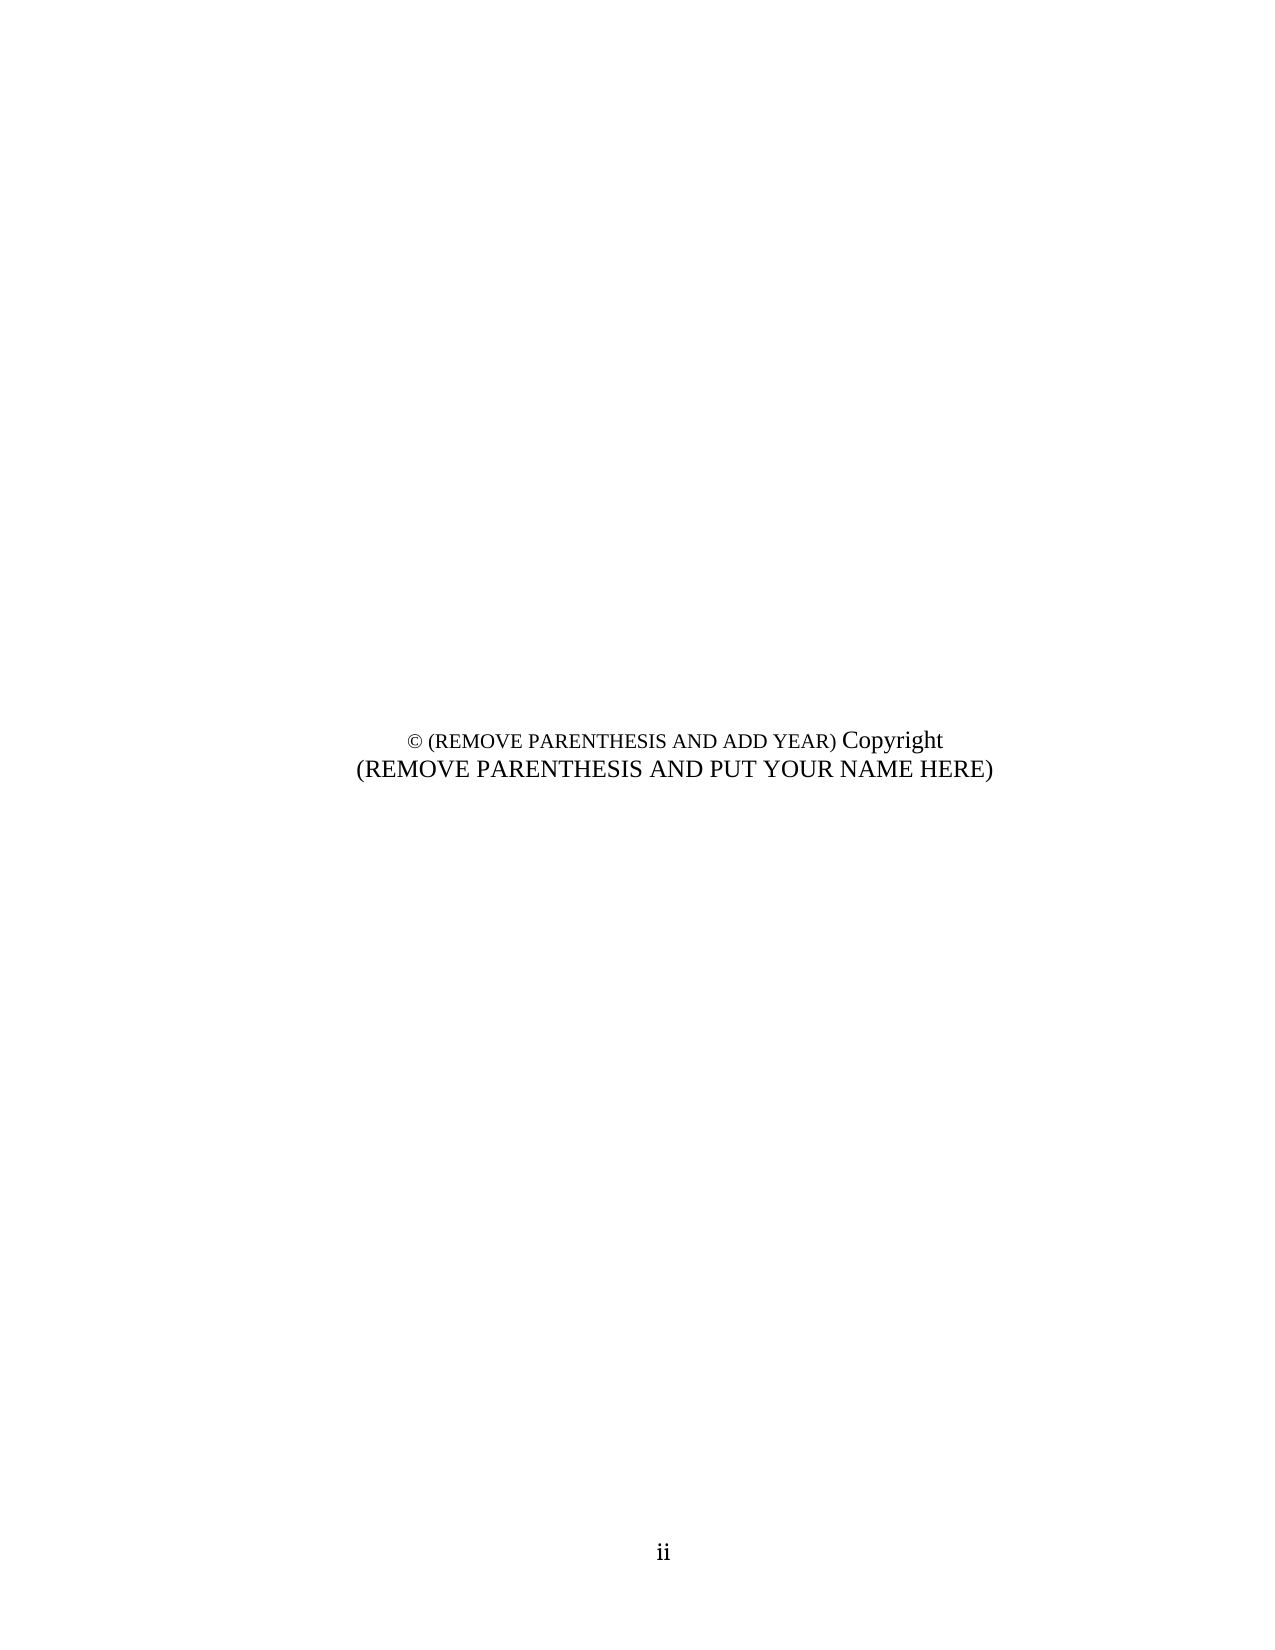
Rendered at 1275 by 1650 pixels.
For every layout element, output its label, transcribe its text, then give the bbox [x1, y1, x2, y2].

text (REMOVE PARENTHESIS AND PUT YOUR NAME HERE) [225, 754, 1125, 782]
text © (REMOVE PARENTHESIS AND ADD YEAR) Copyright [225, 725, 1125, 754]
